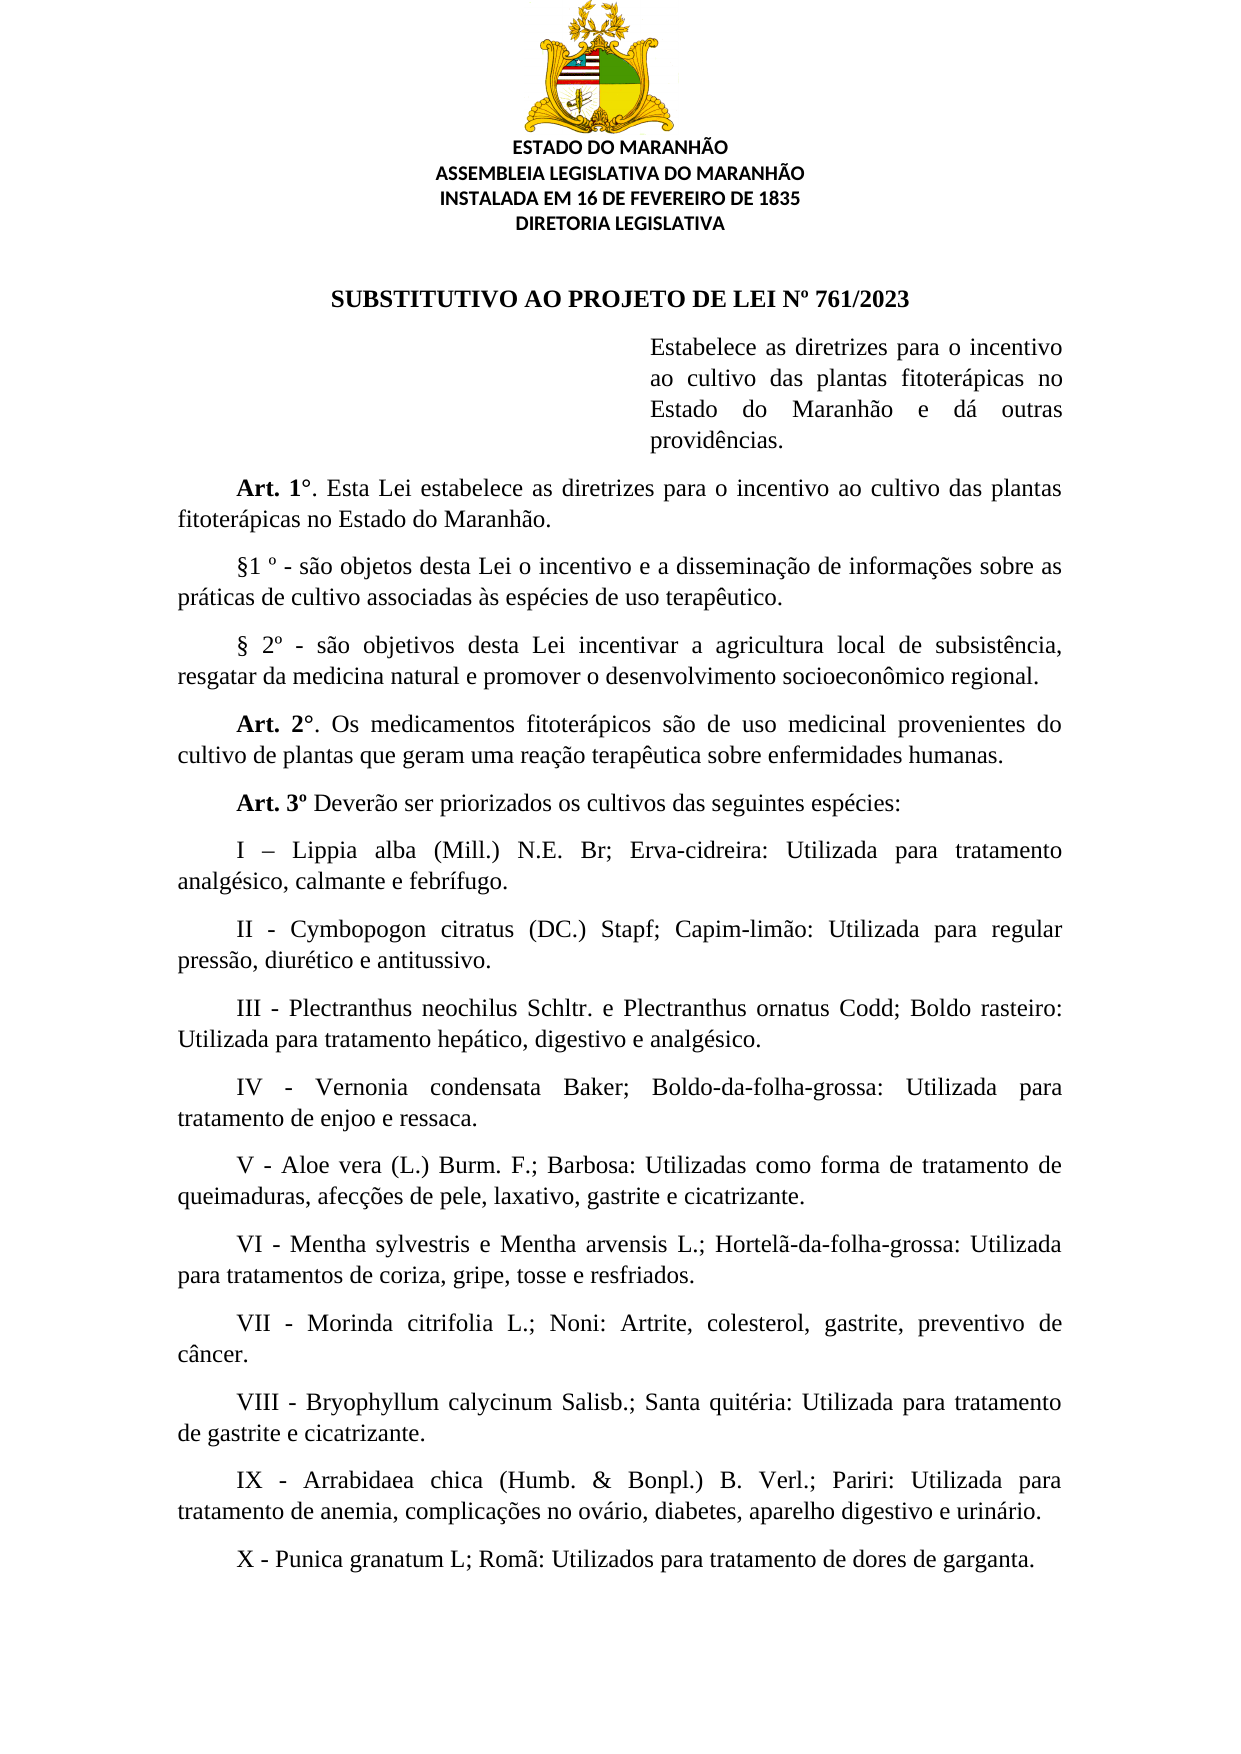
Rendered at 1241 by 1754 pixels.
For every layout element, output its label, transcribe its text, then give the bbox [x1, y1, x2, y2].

text Art. 3º Deverão ser priorizados os cultivos das seguintes espécies: [177, 788, 1063, 816]
text Estabelece as diretrizes para o incentivo ao cultivo das plantas fitoterápicas no Estado do Maranhão e dá outras providências. [650, 332, 1063, 454]
text VII - Morinda citrifolia L.; Noni: Artrite, colesterol, gastrite, preventivo de câncer. [177, 1308, 1063, 1368]
text I – Lippia alba (Mill.) N.E. Br; Erva-cidreira: Utilizada para tratamento analgésico, calmante e febrífugo. [177, 835, 1063, 895]
text SUBSTITUTIVO AO PROJETO DE LEI Nº 761/2023 [177, 284, 1063, 313]
text VI - Mentha sylvestris e Mentha arvensis L.; Hortelã-da-folha-grossa: Utilizada para tratamentos de coriza, gripe, tosse e resfriados. [177, 1229, 1063, 1289]
text § 2º - são objetivos desta Lei incentivar a agricultura local de subsistência, resgatar da medicina natural e promover o desenvolvimento socioeconômico regional. [177, 630, 1063, 690]
text V - Aloe vera (L.) Burm. F.; Barbosa: Utilizadas como forma de tratamento de queimaduras, afecções de pele, laxativo, gastrite e cicatrizante. [177, 1150, 1063, 1210]
text Art. 1°. Esta Lei estabelece as diretrizes para o incentivo ao cultivo das plantas fitoterápicas no Estado do Maranhão. [177, 473, 1063, 532]
text IV - Vernonia condensata Baker; Boldo-da-folha-grossa: Utilizada para tratamento de enjoo e ressaca. [177, 1072, 1063, 1131]
text VIII - Bryophyllum calycinum Salisb.; Santa quitéria: Utilizada para tratamento de gastrite e cicatrizante. [177, 1387, 1063, 1446]
text Art. 2°. Os medicamentos fitoterápicos são de uso medicinal provenientes do cultivo de plantas que geram uma reação terapêutica sobre enfermidades humanas. [177, 709, 1063, 769]
text §1 º - são objetos desta Lei o incentivo e a disseminação de informações sobre as práticas de cultivo associadas às espécies de uso terapêutico. [177, 551, 1063, 611]
picture [524, 0, 679, 135]
text X - Punica granatum L; Romã: Utilizados para tratamento de dores de garganta. [177, 1544, 1063, 1573]
text III - Plectranthus neochilus Schltr. e Plectranthus ornatus Codd; Boldo rasteiro: Utilizada para tratamento hepático, digestivo e analgésico. [177, 993, 1063, 1053]
text IX - Arrabidaea chica (Humb. & Bonpl.) B. Verl.; Pariri: Utilizada para tratamento de anemia, complicações no ovário, diabetes, aparelho digestivo e urinário. [177, 1465, 1063, 1525]
text II - Cymbopogon citratus (DC.) Stapf; Capim-limão: Utilizada para regular pressão, diurético e antitussivo. [177, 914, 1063, 974]
